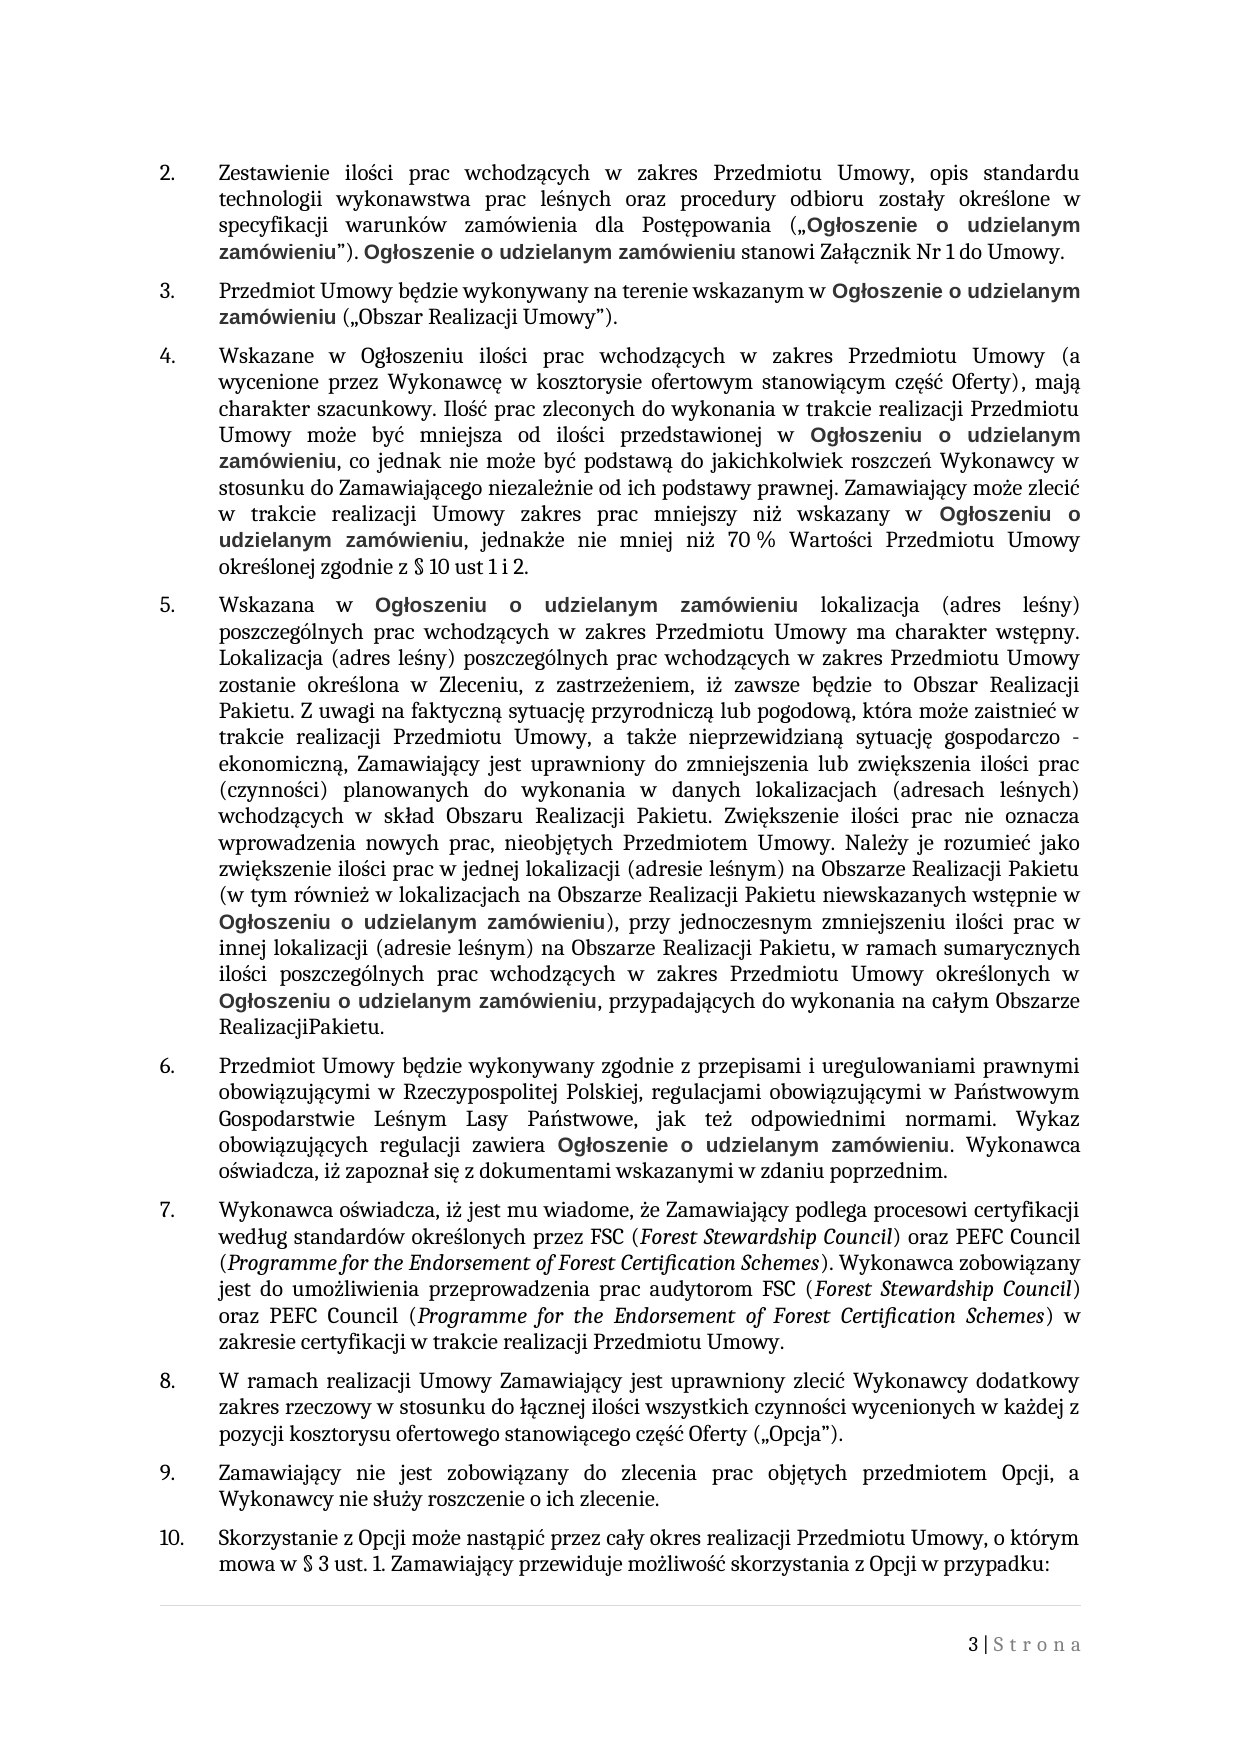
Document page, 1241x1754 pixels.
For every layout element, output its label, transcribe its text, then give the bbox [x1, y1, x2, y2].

list Wskazana w Ogłoszeniu o udzielanym zamówieniu lokalizacja (adres leśny) poszczególnych prac wchodzących w zakres Przedmiotu Umowy ma charakter wstępny. Lokalizacja (adres leśny) poszczególnych prac wchodzących w zakres Przedmiotu Umowy zostanie określona w Zleceniu, z zastrzeżeniem, iż zawsze będzie to Obszar Realizacji Pakietu. Z uwagi na faktyczną sytuację przyrodniczą lub pogodową, która może zaistnieć w trakcie realizacji Przedmiotu Umowy, a także nieprzewidzianą sytuację gospodarczo - ekonomiczną, Zamawiający jest uprawniony do zmniejszenia lub zwiększenia ilości prac (czynności) planowanych do wykonania w danych lokalizacjach (adresach leśnych) wchodzących w skład Obszaru Realizacji Pakietu. Zwiększenie ilości prac nie oznacza wprowadzenia nowych prac, nieobjętych Przedmiotem Umowy. Należy je rozumieć jako zwiększenie ilości prac w jednej lokalizacji (adresie leśnym) na Obszarze Realizacji Pakietu (w tym również w lokalizacjach na Obszarze Realizacji Pakietu niewskazanych wstępnie w Ogłoszeniu o udzielanym zamówieniu), przy jednoczesnym zmniejszeniu ilości prac w innej lokalizacji (adresie leśnym) na Obszarze Realizacji Pakietu, w ramach sumarycznych ilości poszczególnych prac wchodzących w zakres Przedmiotu Umowy określonych w Ogłoszeniu o udzielanym zamówieniu, przypadających do wykonania na całym Obszarze RealizacjiPakietu. [159, 592, 1081, 1040]
list Wskazane w Ogłoszeniu ilości prac wchodzących w zakres Przedmiotu Umowy (a wycenione przez Wykonawcę w kosztorysie ofertowym stanowiącym część Oferty), mają charakter szacunkowy. Ilość prac zleconych do wykonania w trakcie realizacji Przedmiotu Umowy może być mniejsza od ilości przedstawionej w Ogłoszeniu o udzielanym zamówieniu, co jednak nie może być podstawą do jakichkolwiek roszczeń Wykonawcy w stosunku do Zamawiającego niezależnie od ich podstawy prawnej. Zamawiający może zlecić w trakcie realizacji Umowy zakres prac mniejszy niż wskazany w Ogłoszeniu o udzielanym zamówieniu, jednakże nie mniej niż 70 % Wartości Przedmiotu Umowy określonej zgodnie z § 10 ust 1 i 2. [159, 343, 1081, 580]
list Przedmiot Umowy będzie wykonywany zgodnie z przepisami i uregulowaniami prawnymi obowiązującymi w Rzeczypospolitej Polskiej, regulacjami obowiązującymi w Państwowym Gospodarstwie Leśnym Lasy Państwowe, jak też odpowiednimi normami. Wykaz obowiązujących regulacji zawiera Ogłoszenie o udzielanym zamówieniu. Wykonawca oświadcza, iż zapoznał się z dokumentami wskazanymi w zdaniu poprzednim. [159, 1053, 1081, 1184]
list Skorzystanie z Opcji może nastąpić przez cały okres realizacji Przedmiotu Umowy, o którym mowa w § 3 ust. 1. Zamawiający przewiduje możliwość skorzystania z Opcji w przypadku: [159, 1524, 1081, 1577]
list Przedmiot Umowy będzie wykonywany na terenie wskazanym w Ogłoszenie o udzielanym zamówieniu („Obszar Realizacji Umowy”). [159, 277, 1081, 330]
list W ramach realizacji Umowy Zamawiający jest uprawniony zlecić Wykonawcy dodatkowy zakres rzeczowy w stosunku do łącznej ilości wszystkich czynności wycenionych w każdej z pozycji kosztorysu ofertowego stanowiącego część Oferty („Opcja”). [159, 1368, 1081, 1447]
list Zamawiający nie jest zobowiązany do zlecenia prac objętych przedmiotem Opcji, a Wykonawcy nie służy roszczenie o ich zlecenie. [159, 1459, 1081, 1512]
list Zestawienie ilości prac wchodzących w zakres Przedmiotu Umowy, opis standardu technologii wykonawstwa prac leśnych oraz procedury odbioru zostały określone w specyfikacji warunków zamówienia dla Postępowania („Ogłoszenie o udzielanym zamówieniu”). Ogłoszenie o udzielanym zamówieniu stanowi Załącznik Nr 1 do Umowy. [159, 159, 1081, 265]
list Wykonawca oświadcza, iż jest mu wiadome, że Zamawiający podlega procesowi certyfikacji według standardów określonych przez FSC (Forest Stewardship Council) oraz PEFC Council (Programme for the Endorsement of Forest Certification Schemes). Wykonawca zobowiązany jest do umożliwienia przeprowadzenia prac audytorom FSC (Forest Stewardship Council) oraz PEFC Council (Programme for the Endorsement of Forest Certification Schemes) w zakresie certyfikacji w trakcie realizacji Przedmiotu Umowy. [159, 1197, 1081, 1355]
